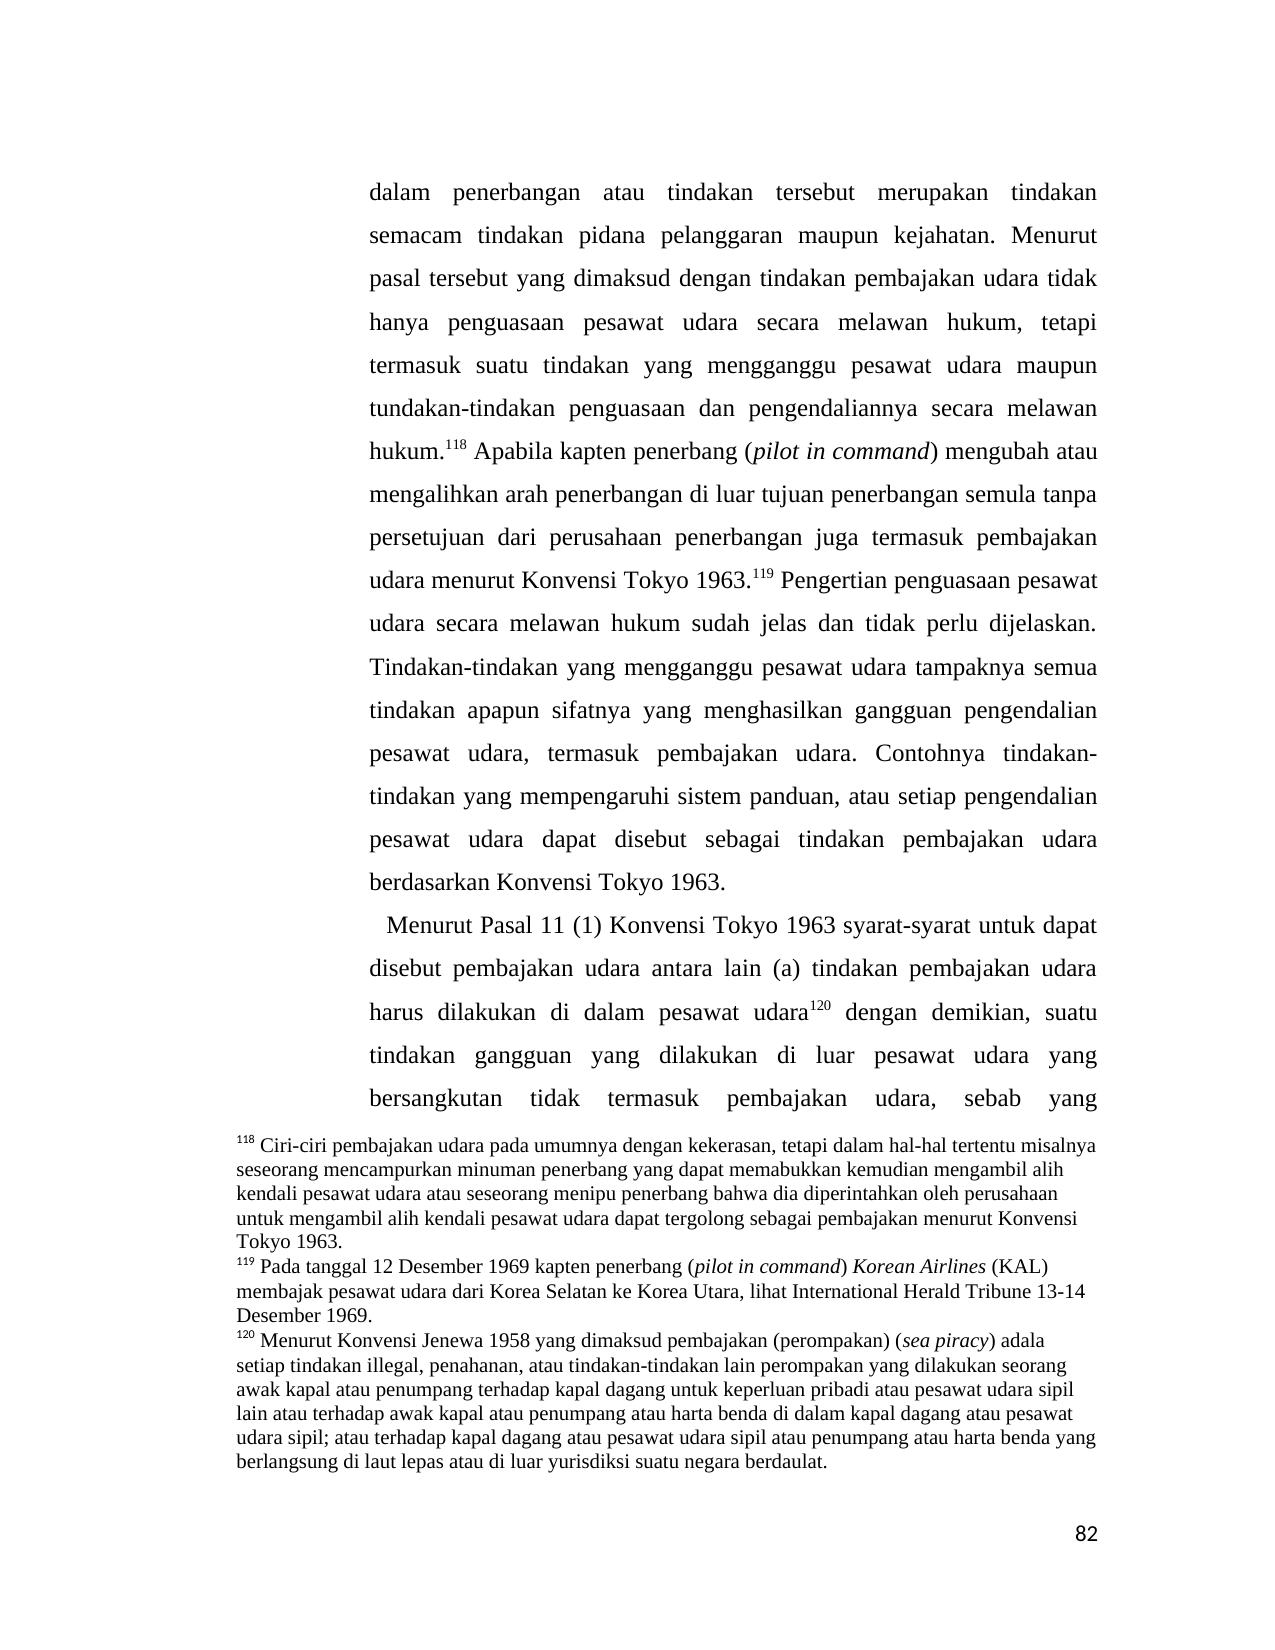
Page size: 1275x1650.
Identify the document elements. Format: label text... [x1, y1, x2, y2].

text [369, 177, 1098, 896]
text Menurut Pasal 11 (1) Konvensi Tokyo 1963 syarat-syarat untuk dapat disebut pembajakan udara antara lain (a) tindakan pembajakan udara harus dilakukan di dalam pesawat udara dengan demikian, suatu tindakan gangguan yang dilakukan di luar pesawat udara yang bersangkutan tidak termasuk pembajakan udara, sebab yang dimaksudkan dengan pembajakan udara harus dilakukan selama penerbangan. Suatu tindakan yang dilakukan oleh penumpang, awak pesawat udara yang diarahkan di luar kapten penerbang dapat dikategorikan sebagai pembajakan menurut Konvensi Tokyo 1963. [369, 910, 1098, 1112]
